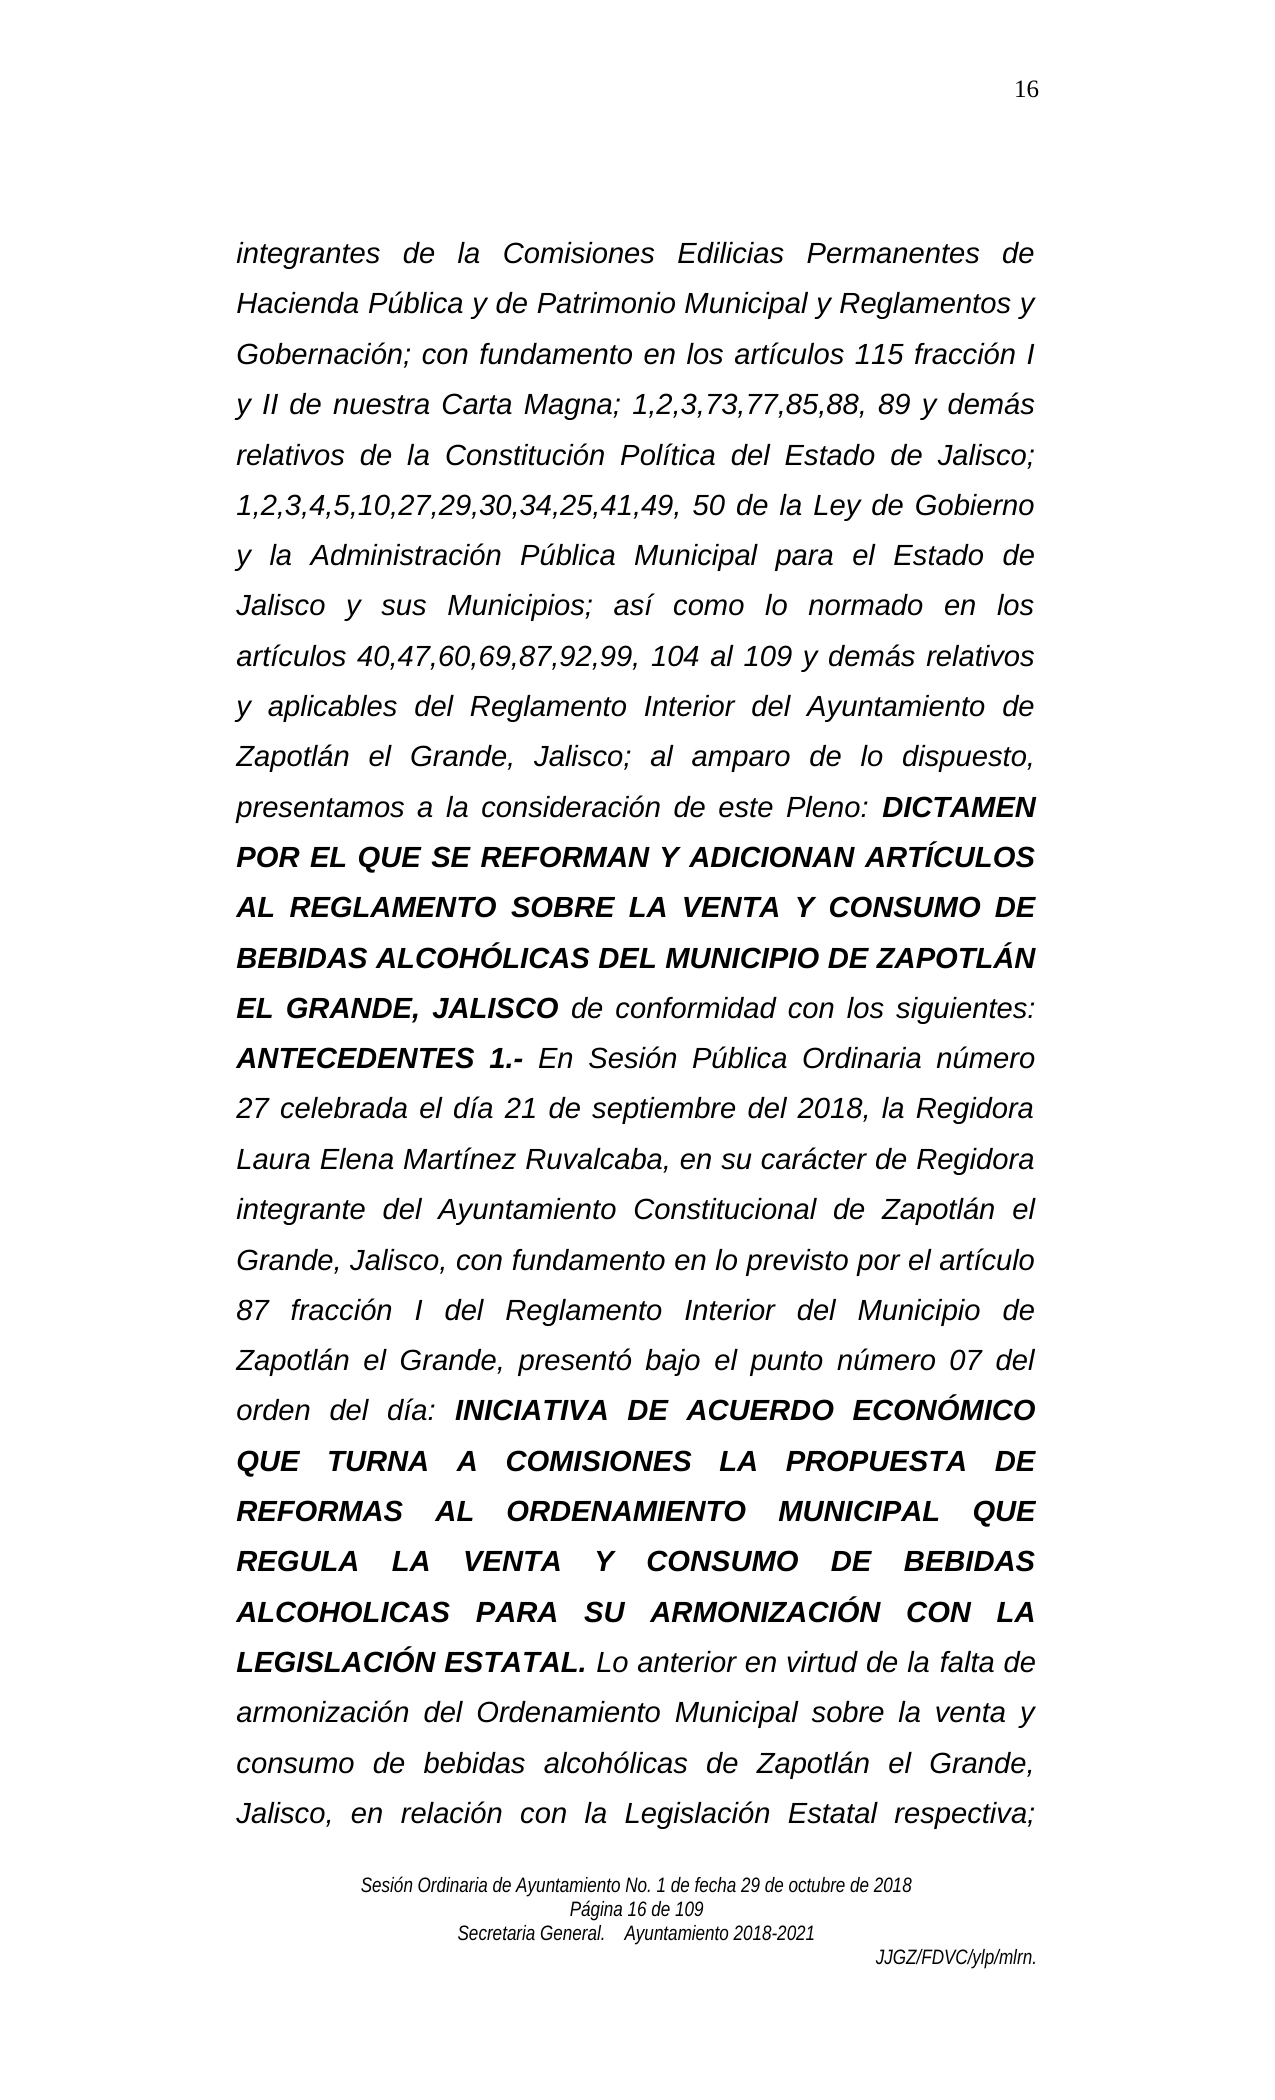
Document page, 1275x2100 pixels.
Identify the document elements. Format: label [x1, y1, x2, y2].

text [236, 236, 1039, 1829]
